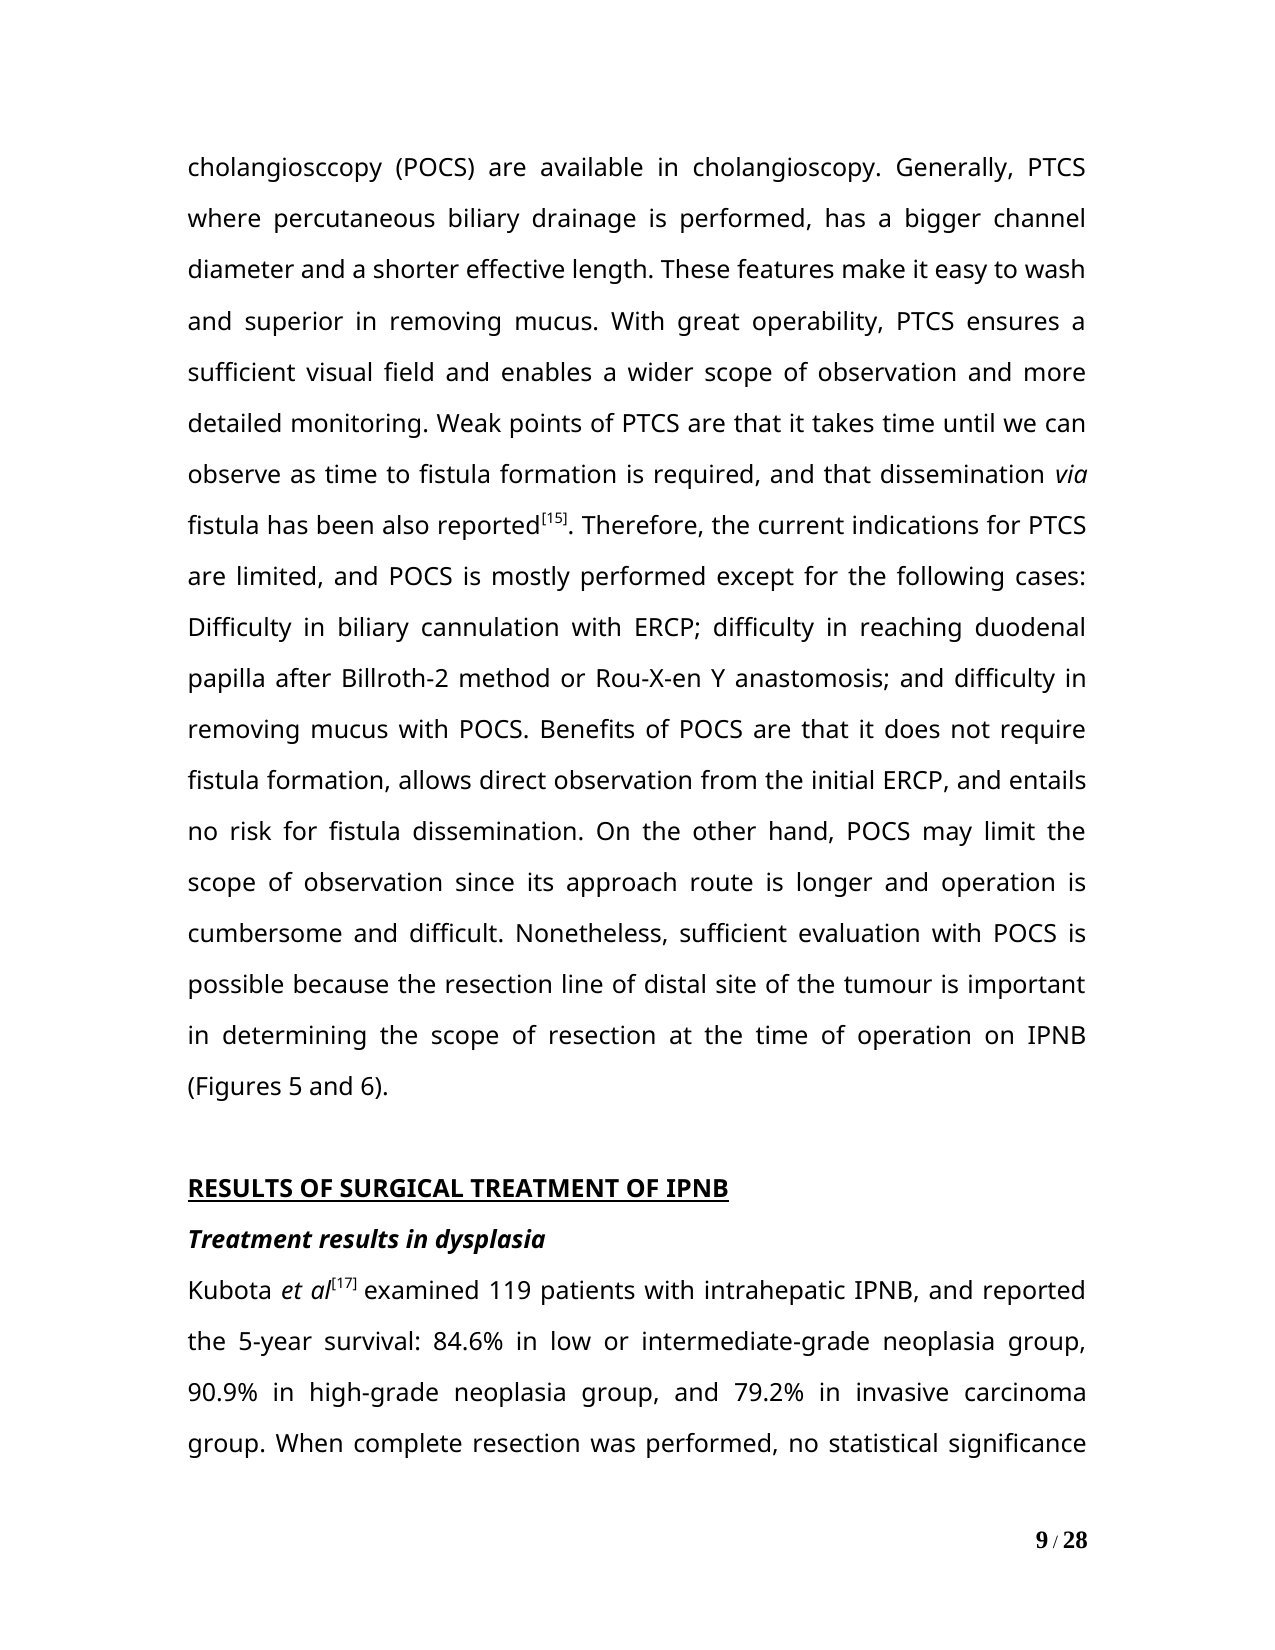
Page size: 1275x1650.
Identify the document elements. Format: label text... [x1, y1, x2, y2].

text RESULTS OF SURGICAL TREATMENT OF IPNB [187, 1171, 1087, 1205]
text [187, 150, 1087, 1103]
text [187, 1273, 1087, 1460]
text Treatment results in dysplasia [187, 1222, 1087, 1256]
